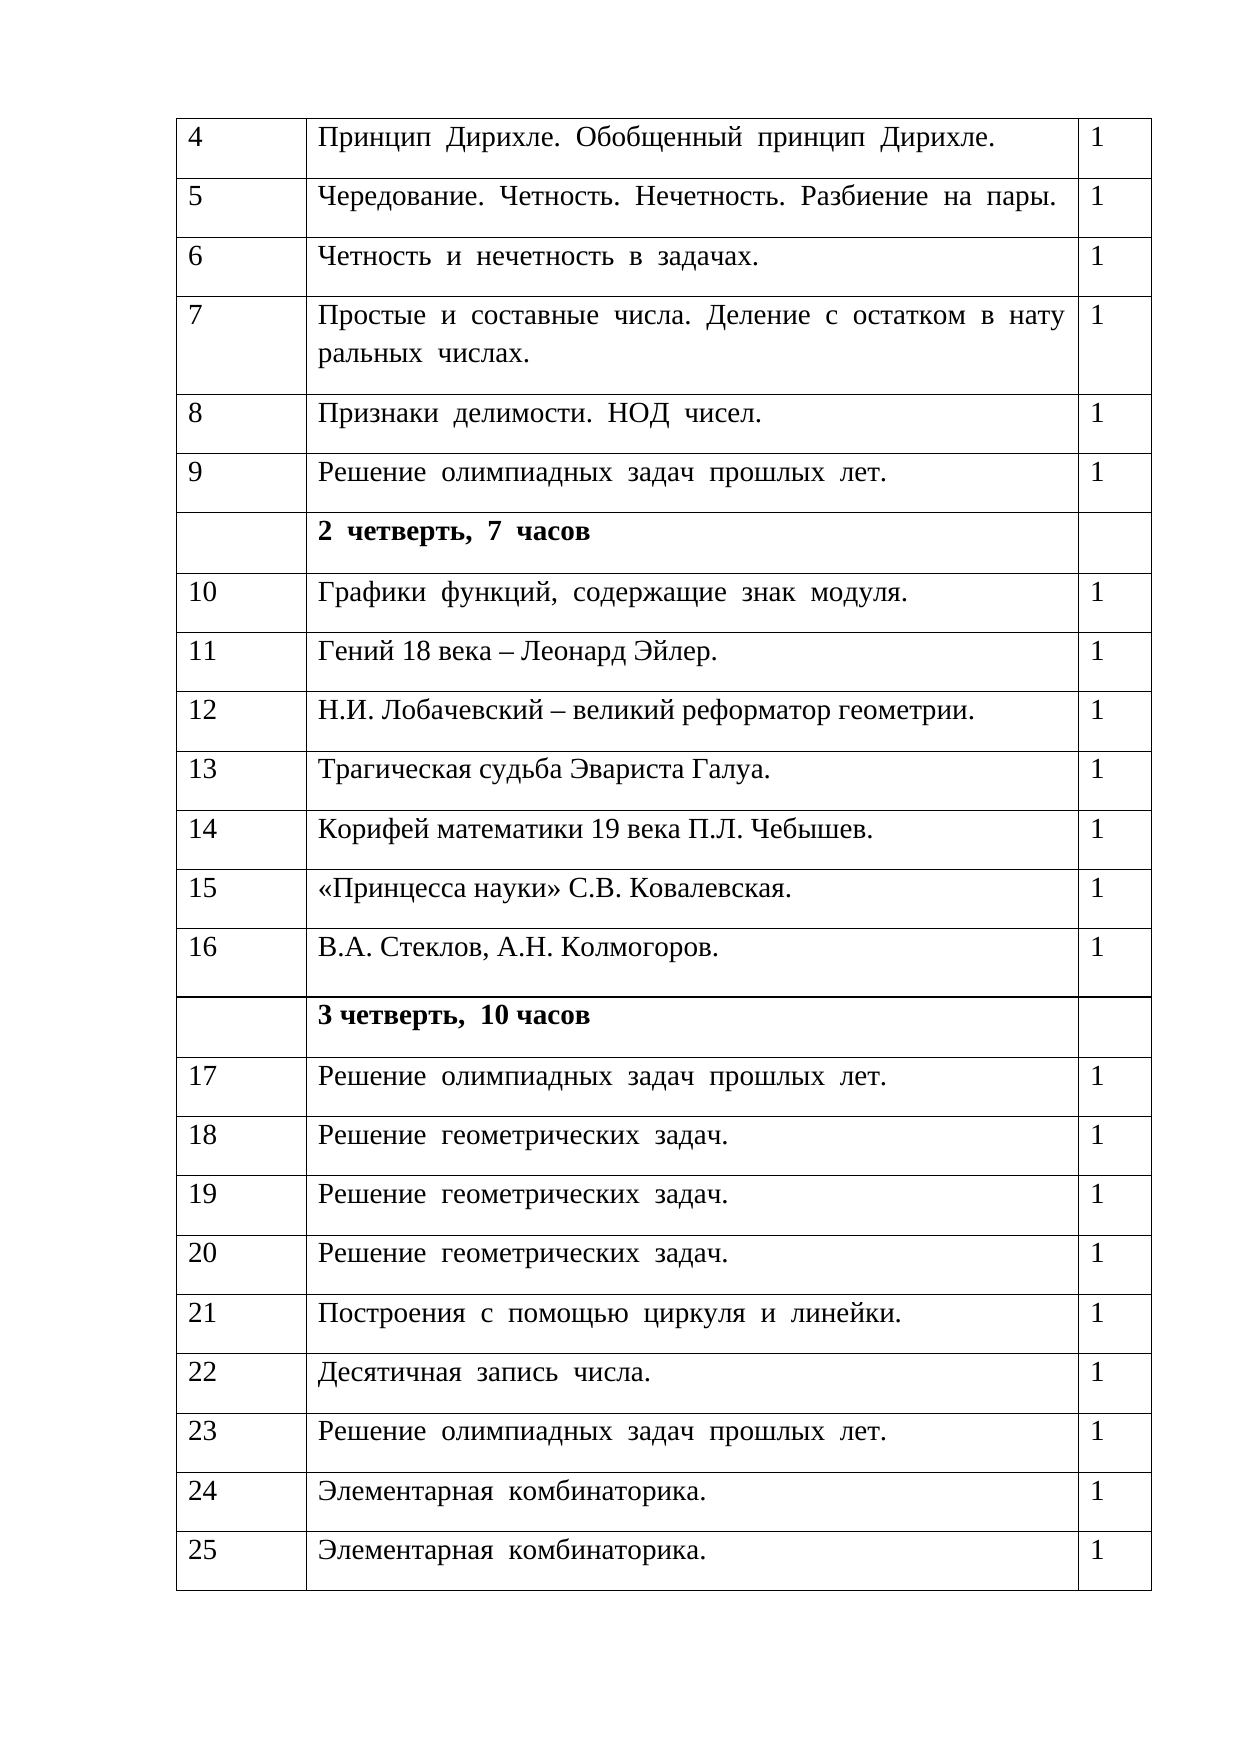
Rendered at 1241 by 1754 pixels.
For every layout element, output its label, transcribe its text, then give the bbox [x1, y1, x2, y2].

table_cell 13 [177, 752, 306, 810]
table_cell 16 [177, 929, 306, 996]
table_cell 8 [177, 395, 306, 453]
table_cell 1 [1079, 119, 1151, 177]
table_cell 9 [177, 454, 306, 512]
table_cell 1 [1079, 811, 1151, 869]
table_cell 1 [1079, 1473, 1151, 1531]
table_cell Принцип Дирихле. Обобщенный принцип Дирихле. [307, 119, 1078, 177]
table_cell 4 [177, 119, 306, 177]
table_cell Элементарная комбинаторика. [307, 1473, 1078, 1531]
table_cell 1 [1079, 1532, 1151, 1590]
table_cell В.А. Стеклов, А.Н. Колмогоров. [307, 929, 1078, 996]
table_cell 1 [1079, 297, 1151, 394]
table_cell 1 [1079, 395, 1151, 453]
table_cell [1079, 513, 1151, 573]
table_cell Гений 18 века – Леонард Эйлер. [307, 633, 1078, 691]
table_cell 1 [1079, 633, 1151, 691]
table_cell Построения с помощью циркуля и линейки. [307, 1295, 1078, 1353]
table_cell 25 [177, 1532, 306, 1590]
table_cell Решение олимпиадных задач прошлых лет. [307, 1058, 1078, 1116]
table_cell 22 [177, 1354, 306, 1412]
table_cell 1 [1079, 870, 1151, 928]
table_cell 1 [1079, 1236, 1151, 1294]
table_cell Решение геометрических задач. [307, 1117, 1078, 1175]
table_cell 23 [177, 1414, 306, 1472]
table_cell [177, 998, 306, 1057]
table_cell 1 [1079, 574, 1151, 632]
table_cell 1 [1079, 1414, 1151, 1472]
table_cell 1 [1079, 752, 1151, 810]
table_cell Н.И. Лобачевский – великий реформатор геометрии. [307, 692, 1078, 751]
table_cell 1 [1079, 454, 1151, 512]
table_cell Графики функций, содержащие знак модуля. [307, 574, 1078, 632]
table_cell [307, 1532, 1078, 1590]
table_cell Простые и составные числа. Деление с остатком в натуральных числах. [307, 297, 1078, 394]
table_cell 24 [177, 1473, 306, 1531]
table_cell Трагическая судьба Эвариста Галуа. [307, 752, 1078, 810]
table_cell 1 [1079, 1354, 1151, 1412]
table_cell 21 [177, 1295, 306, 1353]
table_cell Четность и нечетность в задачах. [307, 238, 1078, 296]
table_cell 20 [177, 1236, 306, 1294]
table_cell 3 четверть, 10 часов [307, 998, 1078, 1057]
table_cell Решение олимпиадных задач прошлых лет. [307, 454, 1078, 512]
table_cell 12 [177, 692, 306, 751]
table_cell Решение геометрических задач. [307, 1176, 1078, 1234]
table_cell 2 четверть, 7 часов [307, 513, 1078, 573]
table_cell Чередование. Четность. Нечетность. Разбиение на пары. [307, 179, 1078, 237]
table_cell 1 [1079, 1176, 1151, 1234]
table_cell 1 [1079, 1295, 1151, 1353]
table_cell «Принцесса науки» С.В. Ковалевская. [307, 870, 1078, 928]
table_cell 7 [177, 297, 306, 394]
table_cell 5 [177, 179, 306, 237]
table_cell Признаки делимости. НОД чисел. [307, 395, 1078, 453]
table_cell Решение олимпиадных задач прошлых лет. [307, 1414, 1078, 1472]
table_cell Решение геометрических задач. [307, 1236, 1078, 1294]
table_cell Корифей математики 19 века П.Л. Чебышев. [307, 811, 1078, 869]
table_cell 14 [177, 811, 306, 869]
table_cell Десятичная запись числа. [307, 1354, 1078, 1412]
table_cell 17 [177, 1058, 306, 1116]
table_cell 1 [1079, 1117, 1151, 1175]
table_cell 11 [177, 633, 306, 691]
table_cell 1 [1079, 1058, 1151, 1116]
table_cell [1079, 998, 1151, 1057]
table_cell [177, 513, 306, 573]
table_cell 1 [1079, 238, 1151, 296]
table_cell 18 [177, 1117, 306, 1175]
table_cell 1 [1079, 929, 1151, 996]
table_cell 10 [177, 574, 306, 632]
table_cell 1 [1079, 692, 1151, 751]
table_cell 6 [177, 238, 306, 296]
table_cell 15 [177, 870, 306, 928]
table_cell 19 [177, 1176, 306, 1234]
table_cell 1 [1079, 179, 1151, 237]
